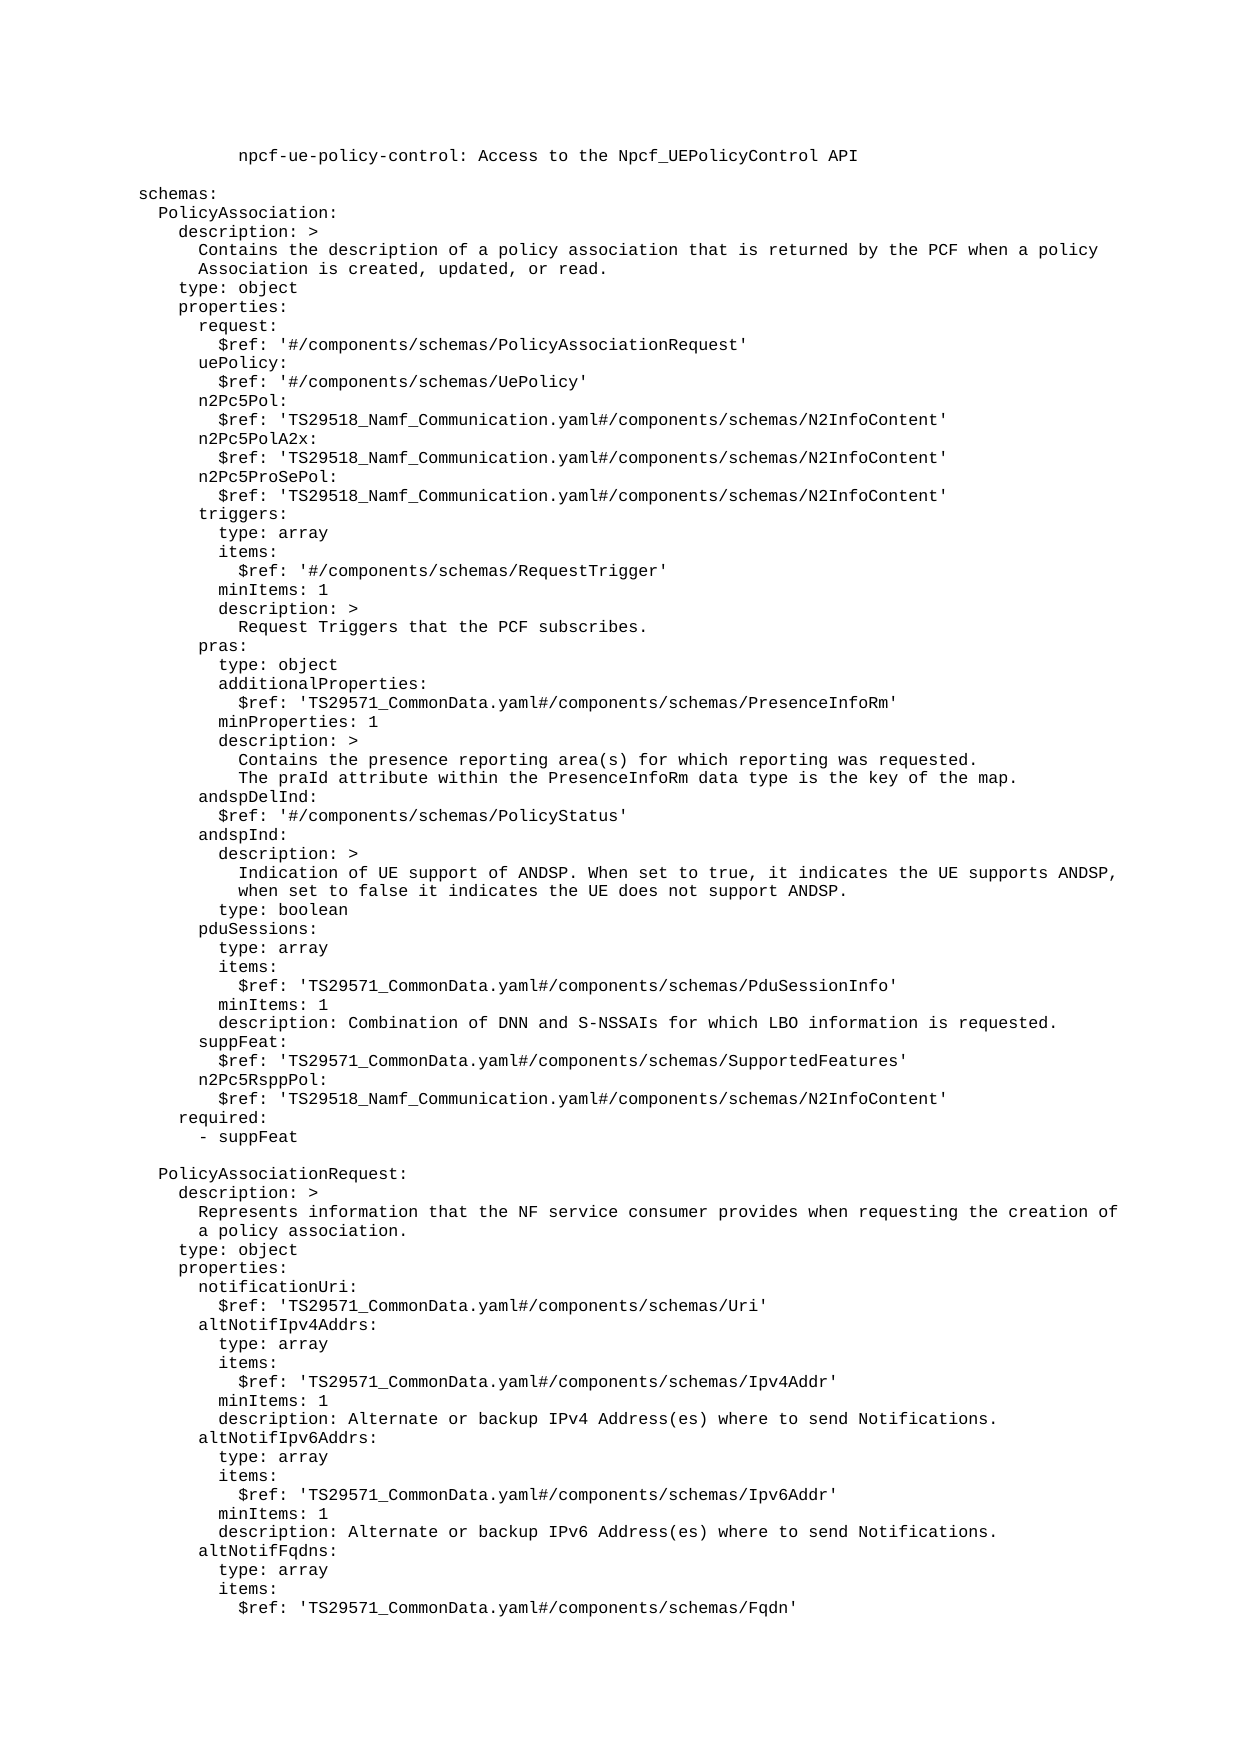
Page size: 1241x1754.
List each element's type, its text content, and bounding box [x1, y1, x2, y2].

text description: > [118, 223, 1122, 242]
text a policy association. [118, 1222, 1122, 1241]
text n2Pc5ProSePol: [118, 468, 1122, 487]
text description: > [118, 732, 1122, 751]
text altNotifFqdns: [118, 1543, 1122, 1562]
text $ref: 'TS29518_Namf_Communication.yaml#/components/schemas/N2InfoContent' [118, 449, 1122, 468]
text type: array [118, 1449, 1122, 1467]
text $ref: 'TS29571_CommonData.yaml#/components/schemas/PduSessionInfo' [118, 977, 1122, 996]
text request: [118, 317, 1122, 336]
text $ref: '#/components/schemas/UePolicy' [118, 374, 1122, 393]
text $ref: 'TS29571_CommonData.yaml#/components/schemas/PresenceInfoRm' [118, 694, 1122, 713]
text $ref: 'TS29571_CommonData.yaml#/components/schemas/Fqdn' [118, 1599, 1122, 1618]
text Contains the presence reporting area(s) for which reporting was requested. [118, 751, 1122, 770]
text schemas: [118, 185, 1122, 204]
text type: object [118, 1241, 1122, 1260]
text triggers: [118, 506, 1122, 525]
text Indication of UE support of ANDSP. When set to true, it indicates the UE supports ANDSP, [118, 864, 1122, 883]
text PolicyAssociation: [118, 204, 1122, 223]
text description: > [118, 1185, 1122, 1203]
text The praId attribute within the PresenceInfoRm data type is the key of the map. [118, 770, 1122, 789]
text $ref: 'TS29518_Namf_Communication.yaml#/components/schemas/N2InfoContent' [118, 487, 1122, 506]
text minItems: 1 [118, 996, 1122, 1015]
text $ref: 'TS29571_CommonData.yaml#/components/schemas/Ipv4Addr' [118, 1373, 1122, 1392]
text minItems: 1 [118, 581, 1122, 600]
text $ref: 'TS29518_Namf_Communication.yaml#/components/schemas/N2InfoContent' [118, 1090, 1122, 1109]
text andspInd: [118, 826, 1122, 845]
text altNotifIpv4Addrs: [118, 1317, 1122, 1336]
text $ref: '#/components/schemas/RequestTrigger' [118, 562, 1122, 581]
text description: Alternate or backup IPv4 Address(es) where to send Notifications. [118, 1411, 1122, 1430]
text minItems: 1 [118, 1392, 1122, 1411]
text notificationUri: [118, 1279, 1122, 1298]
text type: array [118, 939, 1122, 958]
text type: array [118, 1562, 1122, 1581]
text $ref: '#/components/schemas/PolicyStatus' [118, 808, 1122, 826]
text type: object [118, 280, 1122, 298]
text required: [118, 1109, 1122, 1128]
text $ref: '#/components/schemas/PolicyAssociationRequest' [118, 336, 1122, 355]
text $ref: 'TS29571_CommonData.yaml#/components/schemas/Uri' [118, 1298, 1122, 1317]
text $ref: 'TS29571_CommonData.yaml#/components/schemas/SupportedFeatures' [118, 1053, 1122, 1072]
text minItems: 1 [118, 1505, 1122, 1524]
text items: [118, 958, 1122, 977]
text Association is created, updated, or read. [118, 261, 1122, 280]
text type: array [118, 525, 1122, 544]
text $ref: 'TS29571_CommonData.yaml#/components/schemas/Ipv6Addr' [118, 1486, 1122, 1505]
text $ref: 'TS29518_Namf_Communication.yaml#/components/schemas/N2InfoContent' [118, 412, 1122, 431]
text items: [118, 1467, 1122, 1486]
text description: Alternate or backup IPv6 Address(es) where to send Notifications. [118, 1524, 1122, 1543]
text description: > [118, 845, 1122, 864]
text type: boolean [118, 902, 1122, 921]
text minProperties: 1 [118, 713, 1122, 732]
text Request Triggers that the PCF subscribes. [118, 619, 1122, 638]
text andspDelInd: [118, 789, 1122, 808]
text - suppFeat [118, 1128, 1122, 1147]
text PolicyAssociationRequest: [118, 1166, 1122, 1185]
text n2Pc5Pol: [118, 393, 1122, 412]
text n2Pc5RsppPol: [118, 1072, 1122, 1090]
text altNotifIpv6Addrs: [118, 1430, 1122, 1449]
text pras: [118, 638, 1122, 657]
text description: Combination of DNN and S-NSSAIs for which LBO information is requested. [118, 1015, 1122, 1034]
text additionalProperties: [118, 676, 1122, 694]
text uePolicy: [118, 355, 1122, 374]
text n2Pc5PolA2x: [118, 431, 1122, 449]
text type: array [118, 1336, 1122, 1354]
text properties: [118, 298, 1122, 317]
text npcf-ue-policy-control: Access to the Npcf_UEPolicyControl API [118, 148, 1122, 167]
text suppFeat: [118, 1034, 1122, 1053]
text items: [118, 1581, 1122, 1599]
text pduSessions: [118, 921, 1122, 939]
text Represents information that the NF service consumer provides when requesting the creation of [118, 1203, 1122, 1222]
text when set to false it indicates the UE does not support ANDSP. [118, 883, 1122, 902]
text Contains the description of a policy association that is returned by the PCF when a policy [118, 242, 1122, 261]
text items: [118, 544, 1122, 562]
text type: object [118, 657, 1122, 676]
text items: [118, 1354, 1122, 1373]
text description: > [118, 600, 1122, 619]
text properties: [118, 1260, 1122, 1279]
